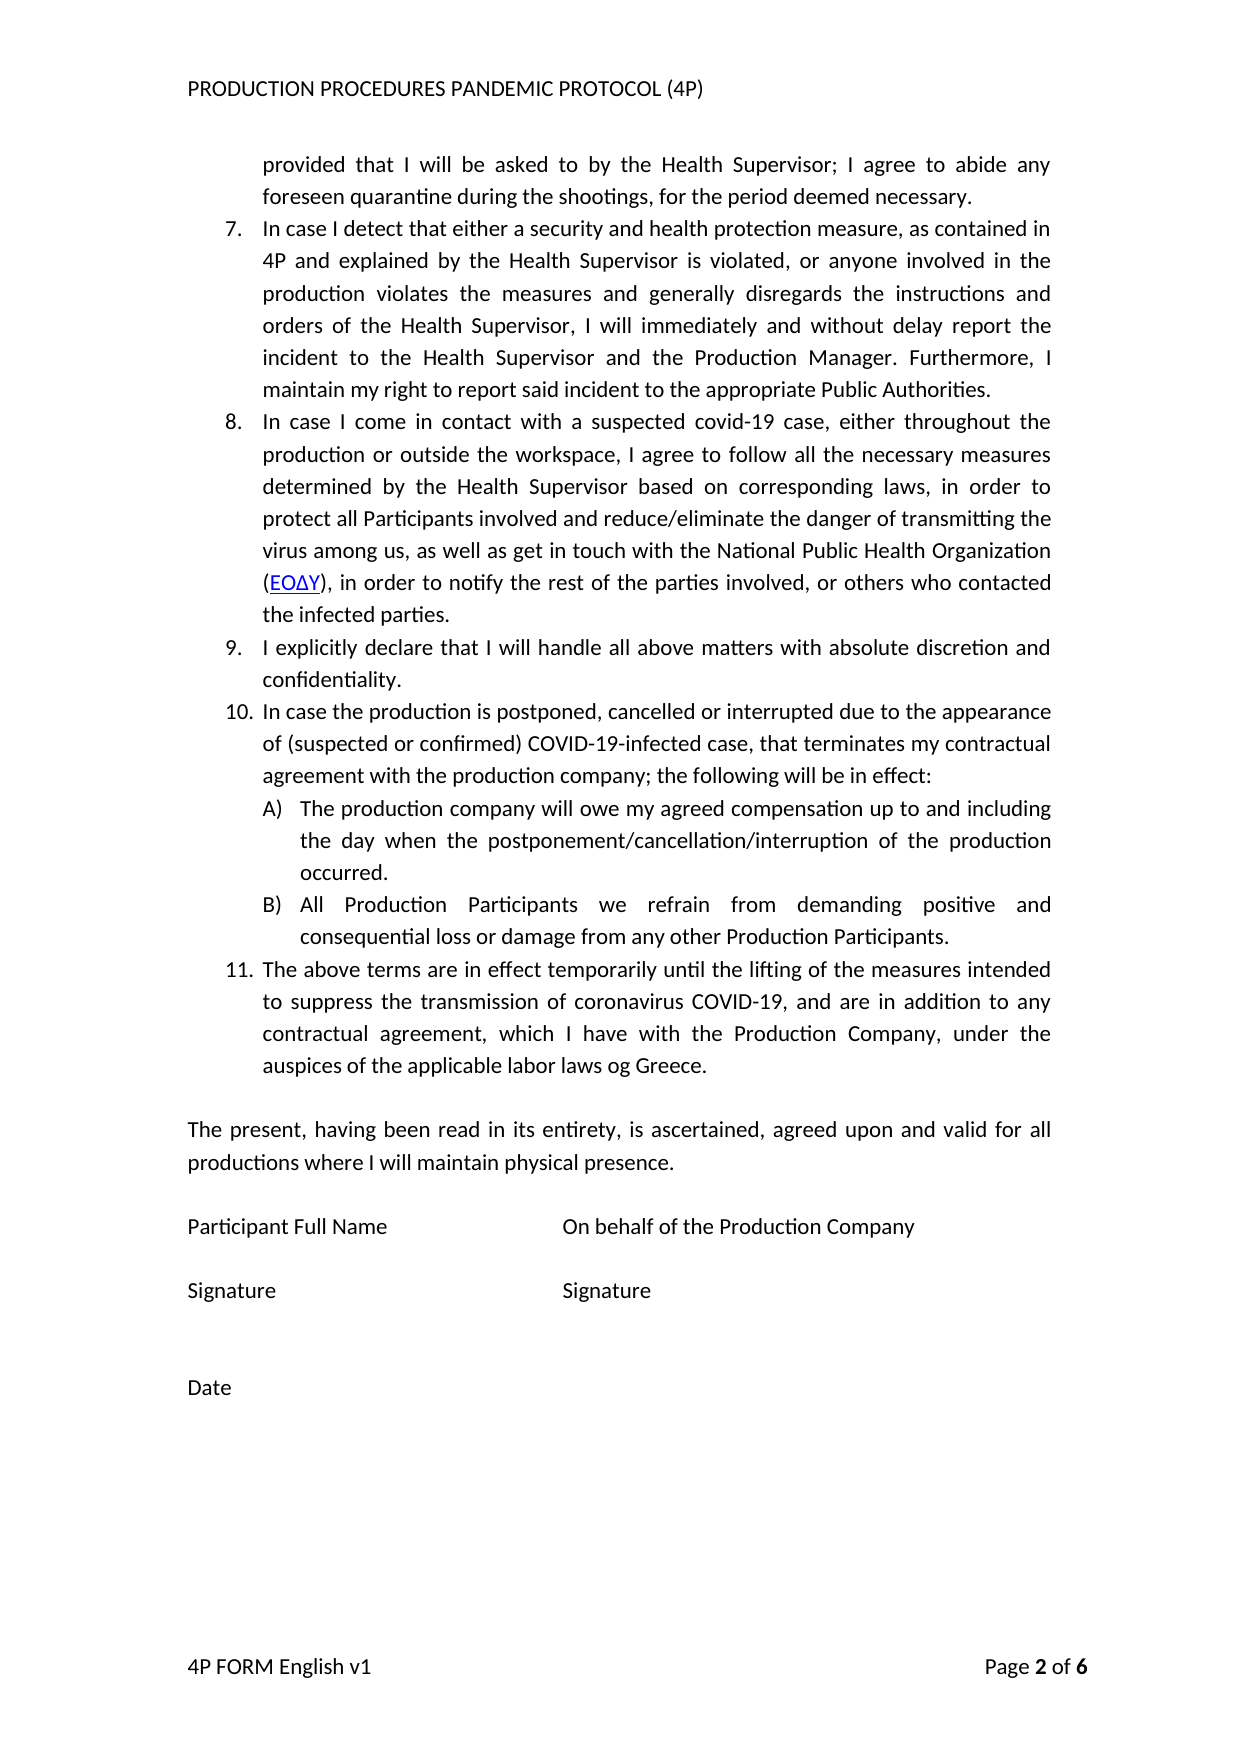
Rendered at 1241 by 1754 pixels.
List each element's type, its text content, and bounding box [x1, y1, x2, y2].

text Participant Full Name On behalf of the Production Company [187, 1212, 1053, 1240]
list The above terms are in effect temporarily until the lifting of the measures intended to suppress the transmission of coronavirus COVID-19, and are in addition to any contractual agreement, which I have with the Production Company, under the auspices of the applicable labor laws og Greece. [225, 955, 1053, 1079]
text Date [187, 1373, 1053, 1401]
list In case I detect that either a security and health protection measure, as contained in 4P and explained by the Health Supervisor is violated, or anyone involved in the production violates the measures and generally disregards the instructions and orders of the Health Supervisor, I will immediately and without delay report the incident to the Health Supervisor and the Production Manager. Furthermore, I maintain my right to report said incident to the appropriate Public Authorities. [225, 214, 1053, 403]
list In case the production is postponed, cancelled or interrupted due to the appearance of (suspected or confirmed) COVID-19-infected case, that terminates my contractual agreement with the production company; the following will be in effect: [225, 697, 1053, 789]
list The production company will owe my agreed compensation up to and including the day when the postponement/cancellation/interruption of the production occurred. [262, 794, 1053, 886]
text Signature Signature [187, 1277, 1053, 1304]
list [225, 150, 1053, 210]
list I explicitly declare that I will handle all above matters with absolute discretion and confidentiality. [225, 633, 1053, 693]
text The present, having been read in its entirety, is ascertained, agreed upon and valid for all productions where I will maintain physical presence. [187, 1116, 1053, 1176]
list All Production Participants we refrain from demanding positive and consequential loss or damage from any other Production Participants. [262, 890, 1053, 951]
list In case I come in contact with a suspected covid-19 case, either throughout the production or outside the workspace, I agree to follow all the necessary measures determined by the Health Supervisor based on corresponding laws, in order to protect all Participants involved and reduce/eliminate the danger of transmitting the virus among us, as well as get in touch with the National Public Health Organization (ΕΟΔΥ), in order to notify the rest of the parties involved, or others who contacted the infected parties. [225, 407, 1053, 629]
